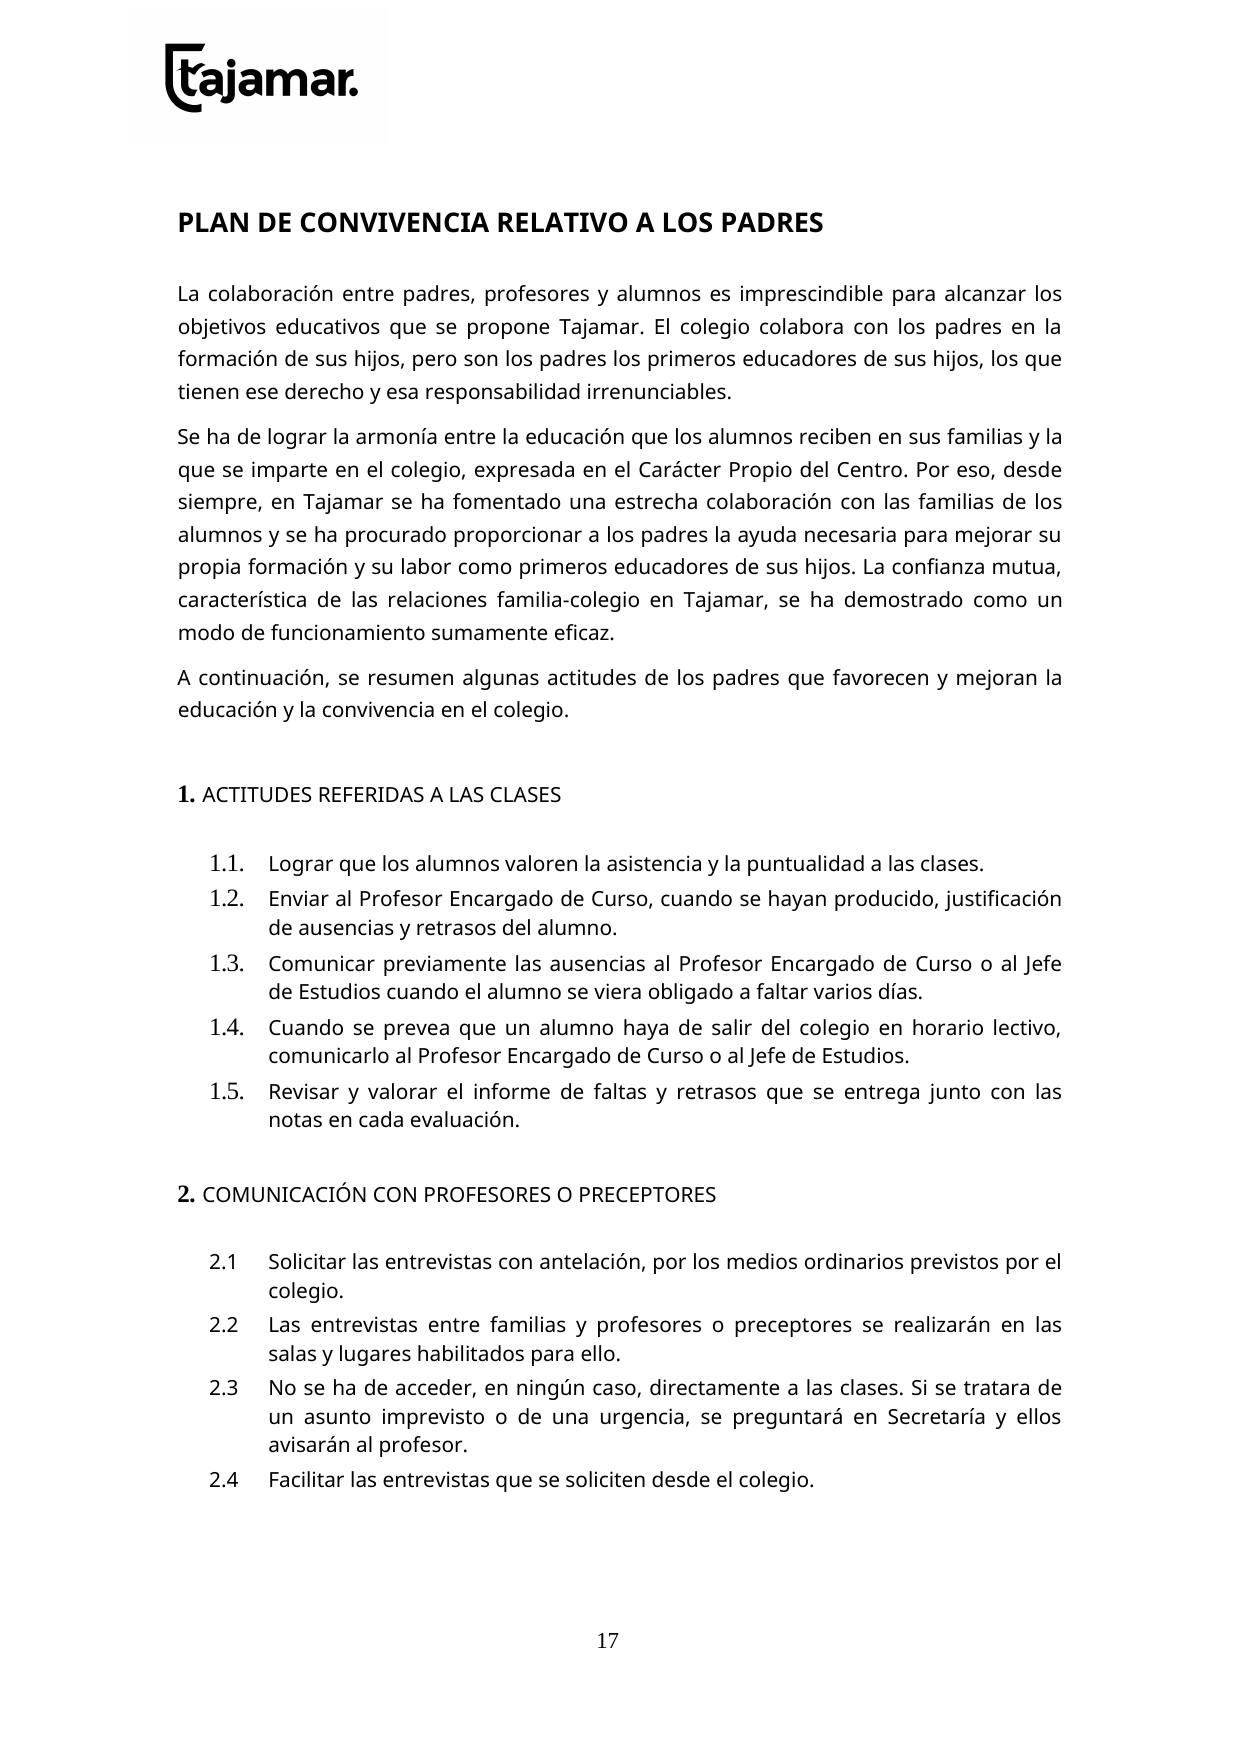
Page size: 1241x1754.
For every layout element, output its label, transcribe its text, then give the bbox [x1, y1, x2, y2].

list Cuando se prevea que un alumno haya de salir del colegio en horario lectivo, comunicarlo al Profesor Encargado de Curso o al Jefe de Estudios. [209, 1012, 1063, 1070]
subtitle COMUNICACIÓN CON PROFESORES O PRECEPTORES [177, 1179, 1063, 1208]
list Las entrevistas entre familias y profesores o preceptores se realizarán en las salas y lugares habilitados para ello. [209, 1310, 1063, 1367]
list Revisar y valorar el informe de faltas y retrasos que se entrega junto con las notas en cada evaluación. [209, 1076, 1063, 1134]
subtitle PLAN DE CONVIVENCIA RELATIVO A LOS PADRES [177, 203, 1090, 240]
text La colaboración entre padres, profesores y alumnos es imprescindible para alcanzar los objetivos educativos que se propone Tajamar. El colegio colabora con los padres en la formación de sus hijos, pero son los padres los primeros educadores de sus hijos, los que tienen ese derecho y esa responsabilidad irrenunciables. [177, 279, 1064, 405]
list Solicitar las entrevistas con antelación, por los medios ordinarios previstos por el colegio. [209, 1247, 1063, 1304]
list Enviar al Profesor Encargado de Curso, cuando se hayan producido, justificación de ausencias y retrasos del alumno. [209, 883, 1063, 941]
list No se ha de acceder, en ningún caso, directamente a las clases. Si se tratara de un asunto imprevisto o de una urgencia, se preguntará en Secretaría y ellos avisarán al profesor. [209, 1373, 1063, 1459]
list Comunicar previamente las ausencias al Profesor Encargado de Curso o al Jefe de Estudios cuando el alumno se viera obligado a faltar varios días. [209, 948, 1063, 1006]
text Se ha de lograr la armonía entre la educación que los alumnos reciben en sus familias y la que se imparte en el colegio, expresada en el Carácter Propio del Centro. Por eso, desde siempre, en Tajamar se ha fomentado una estrecha colaboración con las familias de los alumnos y se ha procurado proporcionar a los padres la ayuda necesaria para mejorar su propia formación y su labor como primeros educadores de sus hijos. La confianza mutua, característica de las relaciones familia-colegio en Tajamar, se ha demostrado como un modo de funcionamiento sumamente eficaz. [177, 422, 1064, 646]
list Facilitar las entrevistas que se soliciten desde el colegio. [209, 1465, 1063, 1493]
text A continuación, se resumen algunas actitudes de los padres que favorecen y mejoran la educación y la convivencia en el colegio. [177, 663, 1064, 724]
list Lograr que los alumnos valoren la asistencia y la puntualidad a las clases. [209, 848, 1063, 877]
subtitle ACTITUDES REFERIDAS A LAS CLASES [177, 779, 1063, 809]
